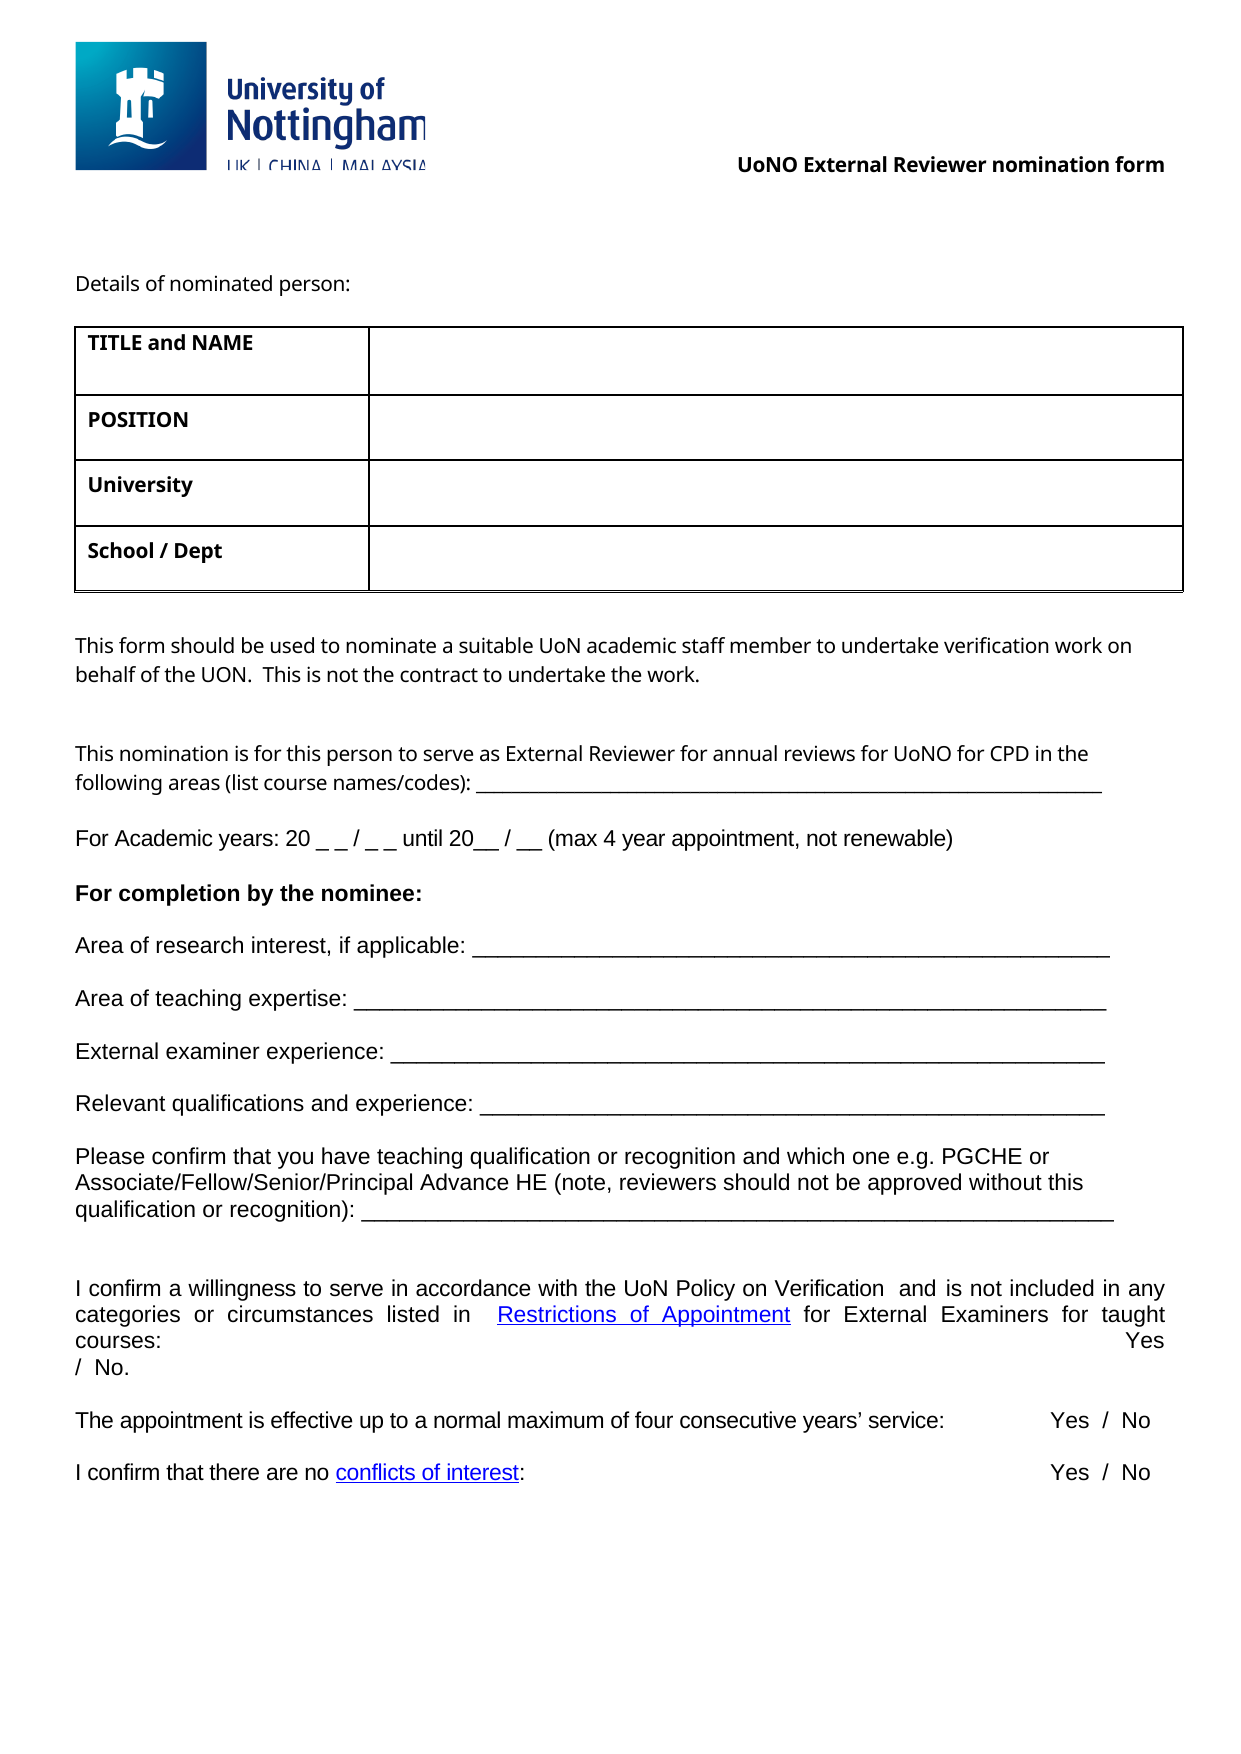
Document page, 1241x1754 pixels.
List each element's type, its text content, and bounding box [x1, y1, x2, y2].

text I confirm that there are no conflicts of interest: Yes / No [75, 1459, 1165, 1486]
table_cell University [76, 461, 368, 525]
table_cell [370, 396, 1182, 459]
text Relevant qualifications and experience: _________________________________________________ [75, 1090, 1165, 1117]
text This nomination is for this person to serve as External Reviewer for annual reviews for UoNO for CPD in the following areas (list course names/codes): ______________________________________________________________________ [75, 739, 1165, 796]
text For Academic years: 20 _ _ / _ _ until 20__ / __ (max 4 year appointment, not renewable) [75, 825, 1165, 851]
text External examiner experience: ________________________________________________________ [75, 1038, 1165, 1064]
table_header [370, 328, 1182, 393]
text Please confirm that you have teaching qualification or recognition and which one e.g. PGCHE or Associate/Fellow/Senior/Principal Advance HE (note, reviewers should not be approved without this qualification or recognition): ___________________________________________________________ [75, 1143, 1165, 1222]
text Details of nominated person: [75, 269, 1165, 298]
text Area of teaching expertise: ___________________________________________________________ [75, 985, 1165, 1011]
table_header TITLE and NAME [76, 328, 368, 393]
text This form should be used to nominate a suitable UoN academic staff member to undertake verification work on behalf of the UON. This is not the contract to undertake the work. [75, 632, 1165, 688]
table_cell School / Dept [76, 527, 368, 590]
text The appointment is effective up to a normal maximum of four consecutive years’ service: Yes / No [75, 1407, 1165, 1433]
table_cell [370, 527, 1182, 590]
text For completion by the nominee: [75, 879, 1165, 906]
table_cell [370, 461, 1182, 525]
table_cell POSITION [76, 396, 368, 459]
subtitle UoNO External Reviewer nomination form [75, 150, 1165, 178]
text Area of research interest, if applicable: __________________________________________________ [75, 932, 1165, 958]
text I confirm a willingness to serve in accordance with the UoN Policy on Verification and is not included in any categories or circumstances listed in Restrictions of Appointment for External Examiners for taught courses: Yes / No. [75, 1275, 1165, 1380]
